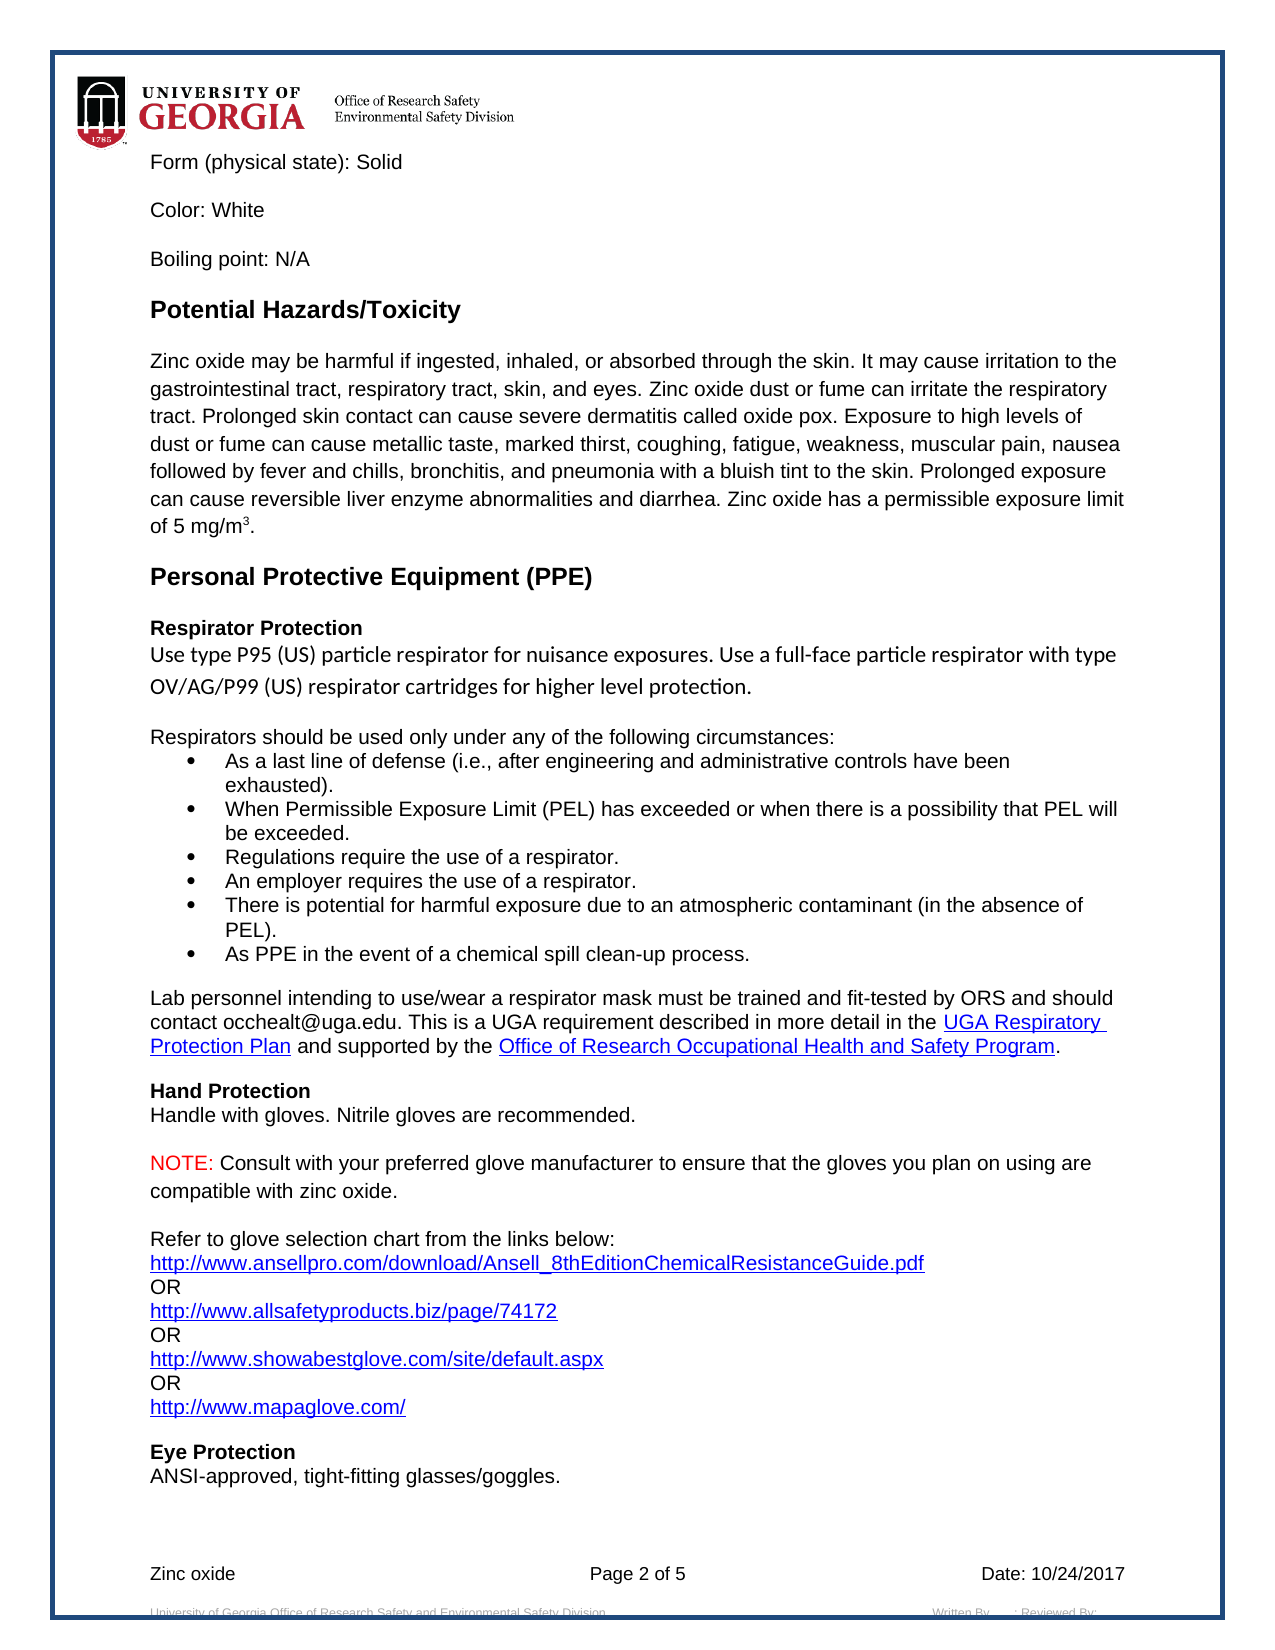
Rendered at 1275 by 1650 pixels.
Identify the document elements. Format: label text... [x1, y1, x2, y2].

list As PPE in the event of a chemical spill clean-up process. [187, 941, 1125, 965]
text OR [150, 1371, 1125, 1395]
text OR [150, 1323, 1125, 1347]
text NOTE: Consult with your preferred glove manufacturer to ensure that the gloves you plan on using are compatible with . [150, 1151, 1125, 1203]
list As a last line of defense (i.e., after engineering and administrative controls have been exhausted). [187, 749, 1125, 797]
list Regulations require the use of a respirator. [187, 845, 1125, 869]
list An employer requires the use of a respirator. [187, 869, 1125, 893]
picture [75, 75, 534, 150]
text Hand Protection [150, 1079, 1125, 1103]
text Respirators should be used only under any of the following circumstances: [150, 725, 1125, 749]
text OR [150, 1275, 1125, 1299]
text Eye Protection [150, 1439, 1125, 1463]
text Potential Hazards/Toxicity [150, 295, 1125, 324]
text Lab personnel intending to use/wear a respirator mask must be trained and fit-tested by ORS and should contact occhealt@uga.edu. This is a UGA requirement described in more detail in the UGA Respiratory Protection Plan and supported by the Office of Research Occupational Health and Safety Program. [150, 986, 1125, 1058]
text Refer to glove selection chart from the links below: [150, 1227, 1125, 1251]
text Boiling point: [150, 247, 1125, 271]
text http://www.ansellpro.com/download/Ansell_8thEditionChemicalResistanceGuide.pdf [150, 1251, 1125, 1275]
text http://www.showabestglove.com/site/default.aspx [150, 1347, 1125, 1371]
text Color: [150, 198, 1125, 222]
text http://www.allsafetyproducts.biz/page/74172 [150, 1299, 1125, 1323]
text Form (physical state): [150, 150, 1125, 174]
list There is potential for harmful exposure due to an atmospheric contaminant (in the absence of PEL). [187, 893, 1125, 941]
list When Permissible Exposure Limit (PEL) has exceeded or when there is a possibility that PEL will be exceeded. [187, 797, 1125, 845]
text http://www.mapaglove.com/ [150, 1395, 1125, 1419]
text Respirator Protection [150, 616, 1125, 640]
text Personal Protective Equipment (PPE) [150, 562, 1125, 591]
